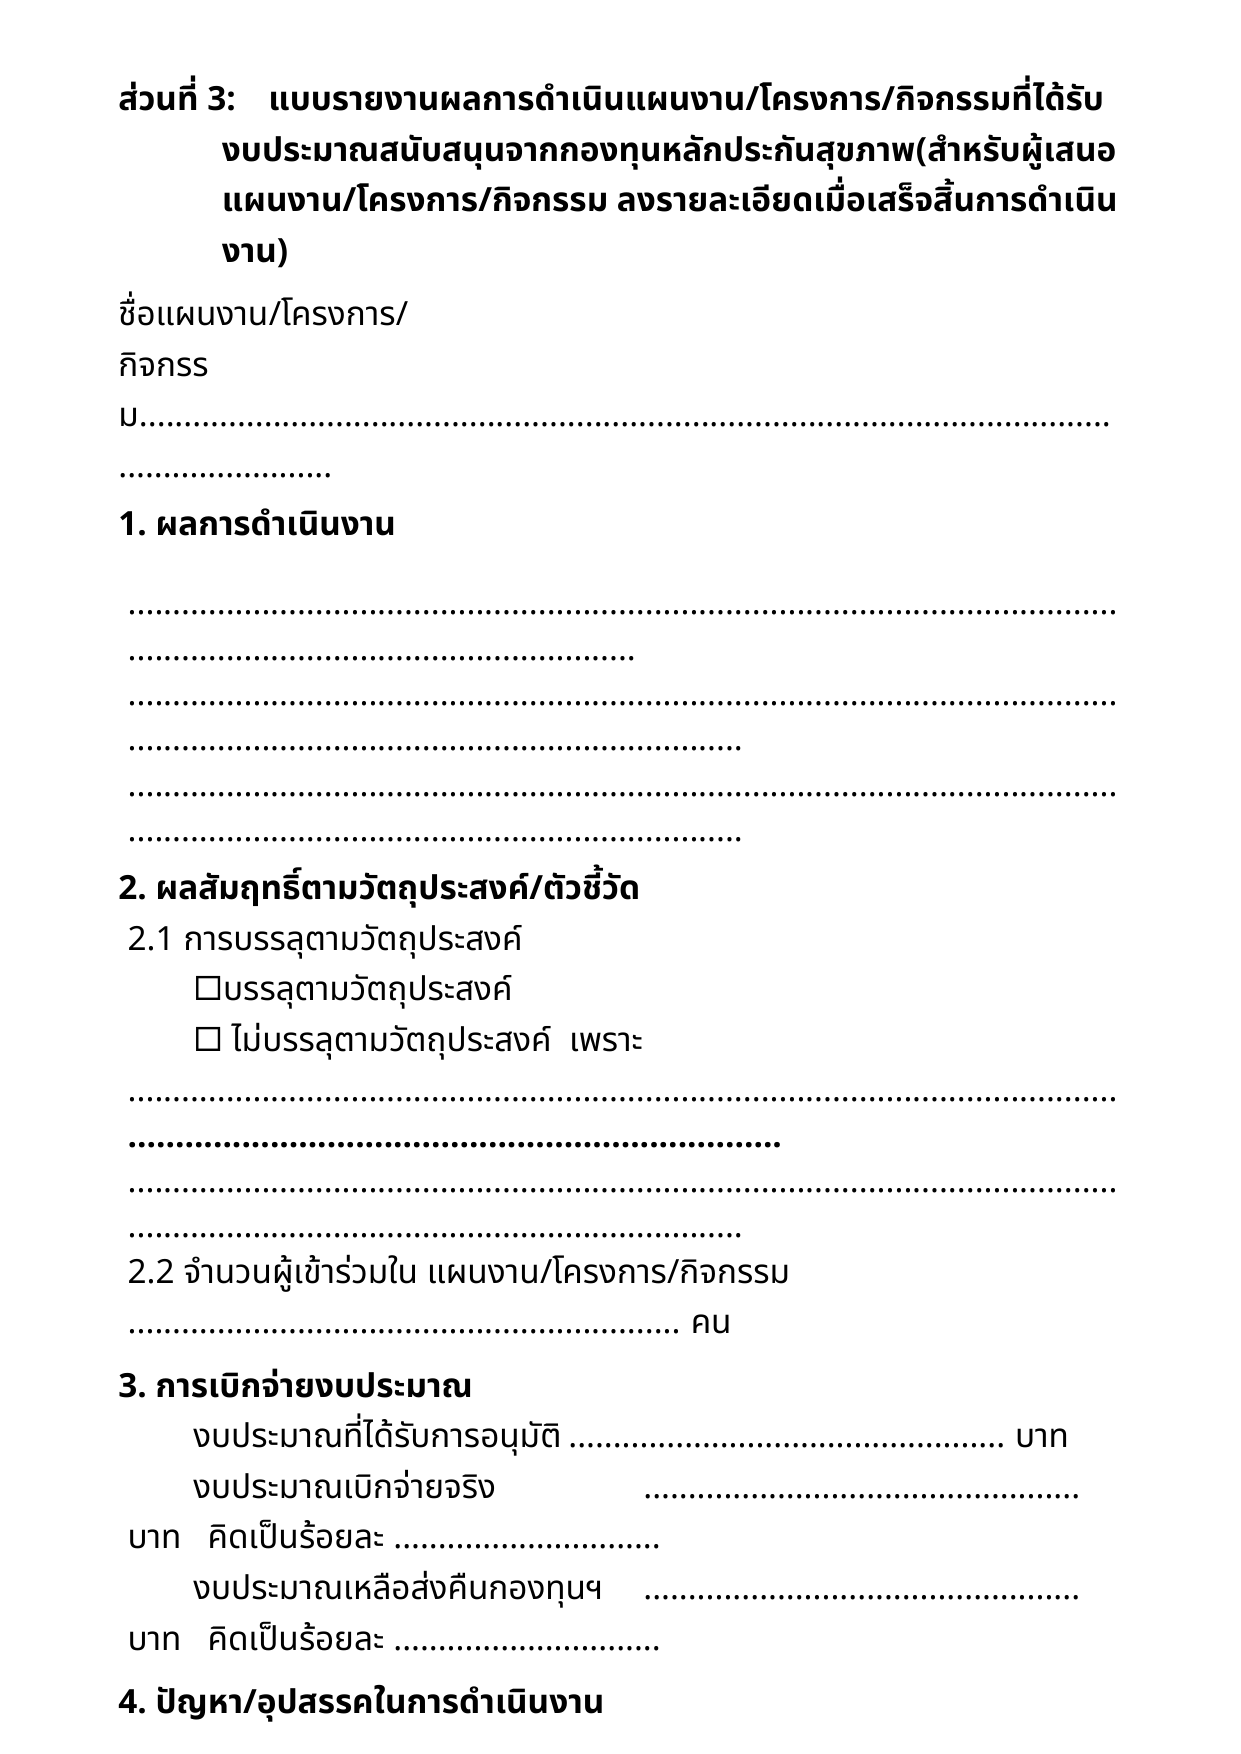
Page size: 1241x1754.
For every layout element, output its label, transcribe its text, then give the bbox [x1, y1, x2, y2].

text 1. ผลการดำเนินงาน [118, 499, 1122, 550]
text ไม่บรรลุตามวัตถุประสงค์ เพราะ .................................................................................................................................................................................... [127, 1016, 1122, 1157]
text 2. ผลสัมฤทธิ์ตามวัตถุประสงค์/ตัวชี้วัด [118, 864, 1122, 914]
text 2.1 การบรรลุตามวัตถุประสงค์ [127, 914, 1122, 965]
text งบประมาณเบิกจ่ายจริง ................................................. บาท คิดเป็นร้อยละ .............................. [127, 1463, 1122, 1564]
text งบประมาณเหลือส่งคืนกองทุนฯ ................................................. บาท คิดเป็นร้อยละ .............................. [127, 1564, 1122, 1665]
text 3. การเบิกจ่ายงบประมาณ [118, 1361, 1122, 1412]
text 4. ปัญหา/อุปสรรคในการดำเนินงาน [118, 1678, 1122, 1728]
text ........................................................................................................................................................................ [127, 550, 1122, 670]
text บรรลุตามวัตถุประสงค์ [127, 965, 1122, 1016]
text 2.2 จำนวนผู้เข้าร่วมใน แผนงาน/โครงการ/กิจกรรม .............................................................. คน [127, 1248, 1122, 1349]
text ชื่อแผนงาน/โครงการ/กิจกรรม..................................................................................................................................... [118, 290, 1122, 487]
text งบประมาณที่ได้รับการอนุมัติ ................................................. บาท [127, 1412, 1122, 1463]
text ส่วนที่ 3: แบบรายงานผลการดำเนินแผนงาน/โครงการ/กิจกรรมที่ได้รับงบประมาณสนับสนุนจากกองทุนหลักประกันสุขภาพ(สำหรับผู้เสนอแผนงาน/โครงการ/กิจกรรม ลงรายละเอียดเมื่อเสร็จสิ้นการดำเนินงาน) [118, 75, 1121, 277]
